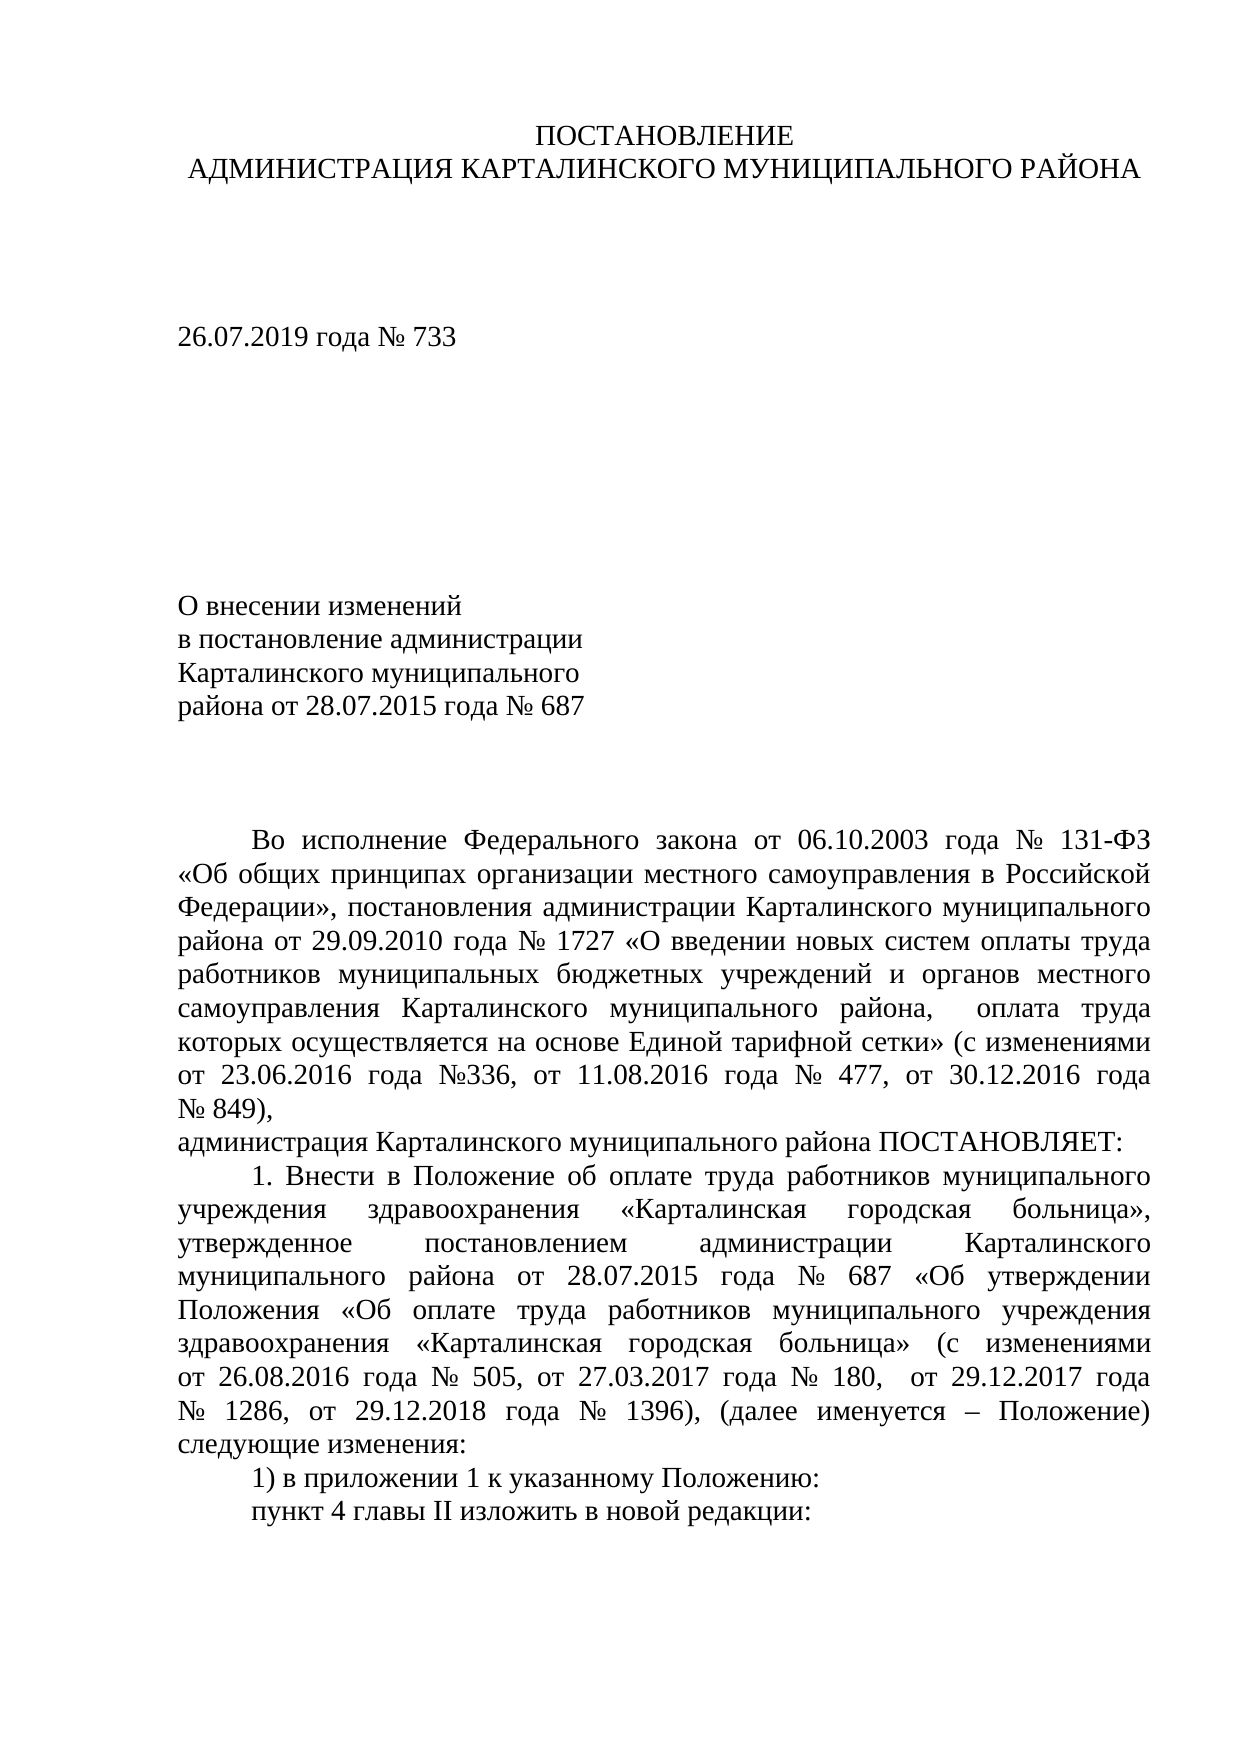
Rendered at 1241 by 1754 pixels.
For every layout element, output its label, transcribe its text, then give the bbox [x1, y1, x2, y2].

text О внесении изменений [177, 588, 1152, 621]
text Во исполнение Федерального закона от 06.10.2003 года № 131-ФЗ «Об общих принципах организации местного самоуправления в Российской Федерации», постановления администрации Карталинского муниципального района от 29.09.2010 года № 1727 «О введении новых систем оплаты труда работников муниципальных бюджетных учреждений и органов местного самоуправления Карталинского муниципального района, оплата труда которых осуществляется на основе Единой тарифной сетки» (с изменениями от 23.06.2016 года №336, от 11.08.2016 года № 477, от 30.12.2016 года № 849), [177, 822, 1152, 1124]
text АДМИНИСТРАЦИЯ КАРТАЛИНСКОГО МУНИЦИПАЛЬНОГО РАЙОНА [177, 152, 1152, 185]
text ПОСТАНОВЛЕНИЕ [177, 118, 1152, 152]
text администрация Карталинского муниципального района ПОСТАНОВЛЯЕТ: [177, 1124, 1152, 1158]
text в постановление администрации [177, 621, 1152, 655]
text пункт 4 главы II изложить в новой редакции: [177, 1493, 1152, 1527]
text 1. Внести в Положение об оплате труда работников муниципального учреждения здравоохранения «Карталинская городская больница», утвержденное постановлением администрации Карталинского муниципального района от 28.07.2015 года № 687 «Об утверждении Положения «Об оплате труда работников муниципального учреждения здравоохранения «Карталинская городская больница» (с изменениями от 26.08.2016 года № 505, от 27.03.2017 года № 180, от 29.12.2017 года № 1286, от 29.12.2018 года № 1396), (далее именуется – Положение) следующие изменения: [177, 1158, 1152, 1460]
text Карталинского муниципального [177, 655, 1152, 688]
text 1) в приложении 1 к указанному Положению: [177, 1460, 1152, 1493]
text района от 28.07.2015 года № 687 [177, 688, 1152, 722]
text 26.07.2019 года № 733 [177, 319, 1152, 353]
